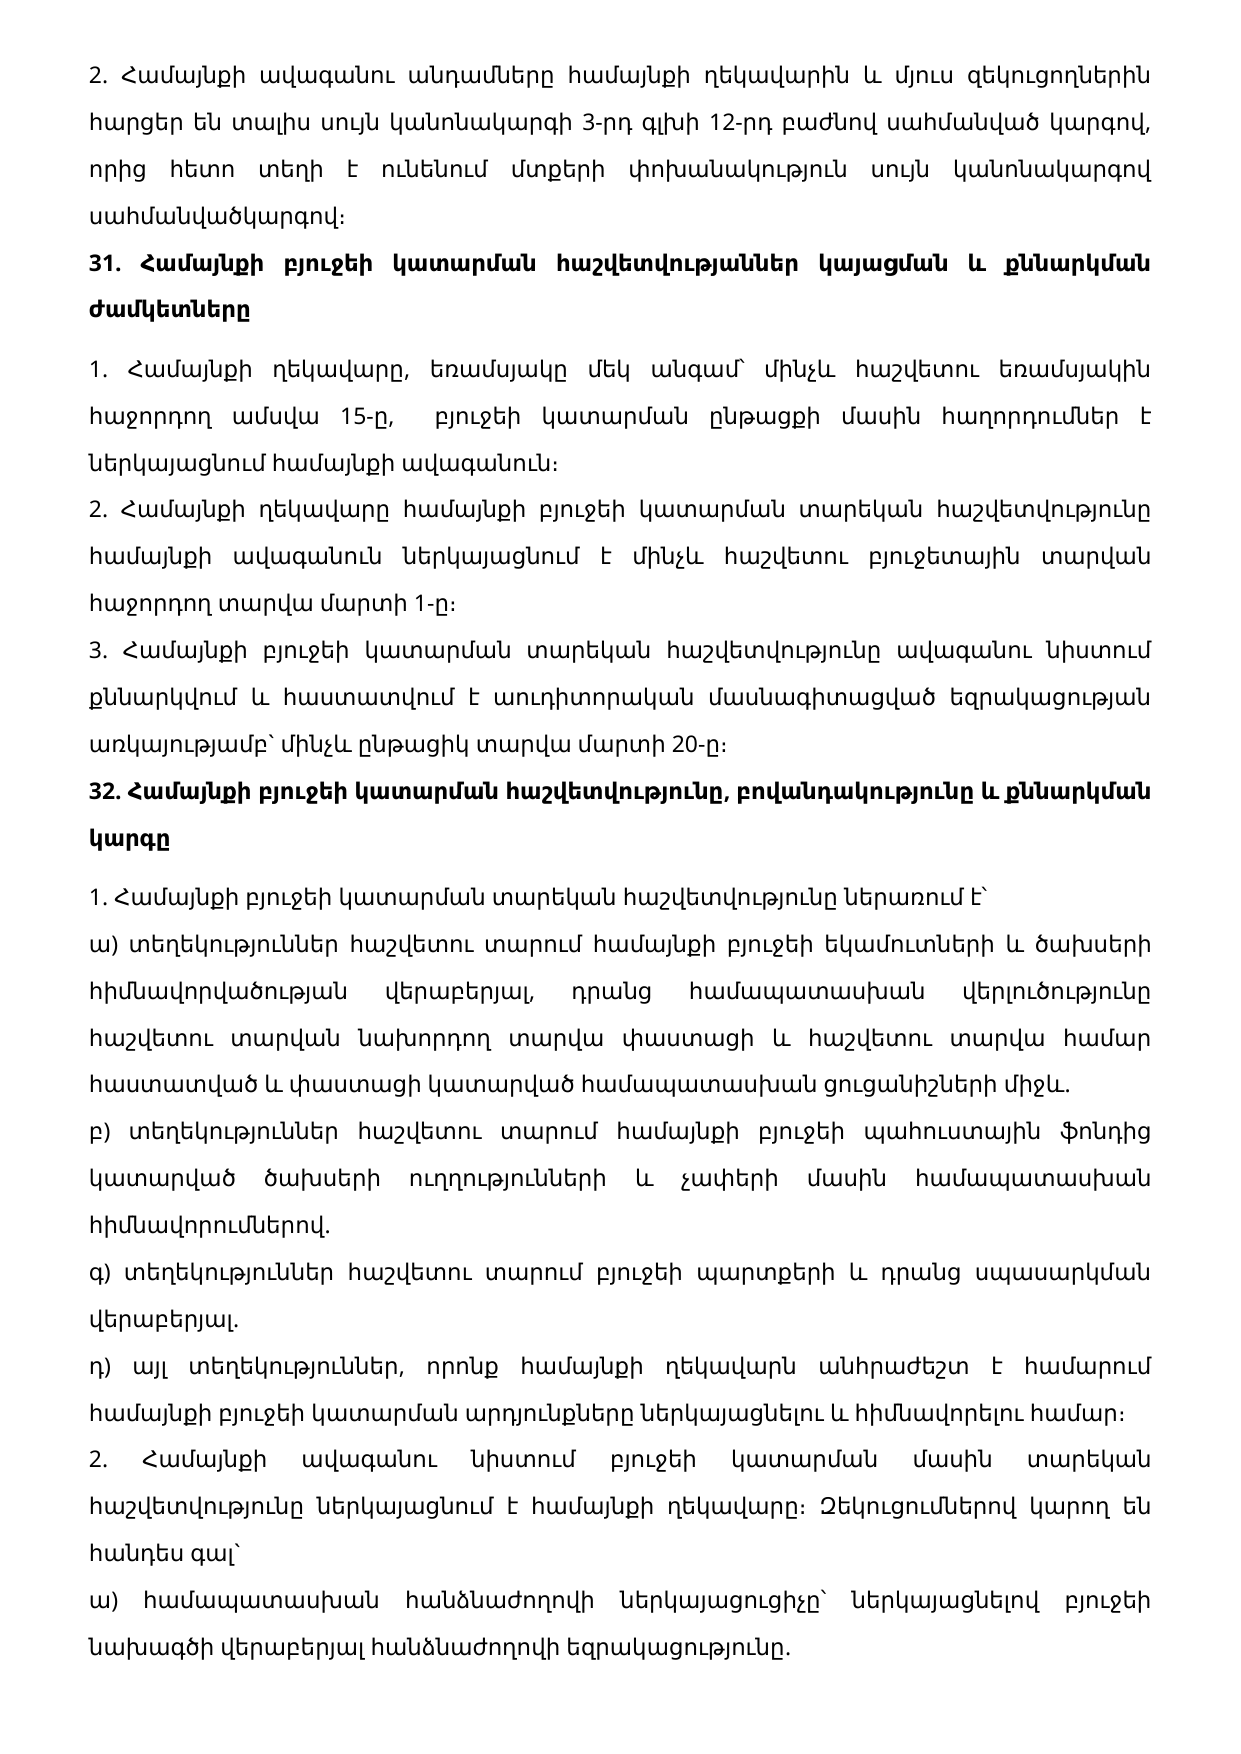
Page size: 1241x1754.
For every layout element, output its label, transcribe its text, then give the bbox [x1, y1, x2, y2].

text գ) տեղեկություններ հաշվետու տարում բյուջեի պարտքերի և դրանց սպասարկման վերաբերյալ. [89, 1256, 1152, 1334]
text ա) համապատասխան հանձնաժողովի ներկայացուցիչը՝ ներկայացնելով բյուջեի նախագծի վերաբերյալ հանձնաժողովի եզրակացությունը. [89, 1584, 1152, 1662]
text 2. Համայնքի ավագանու նիստում բյուջեի կատարման մասին տարեկան հաշվետվությունը ներկայացնում է համայնքի ղեկավարը։ Զեկուցումներով կարող են հանդես գալ` [89, 1443, 1152, 1568]
text 2. Համայնքի ղեկավարը համայնքի բյուջեի կատարման տարեկան հաշվետվությունը համայնքի ավագանուն ներկայացնում է մինչև հաշվետու բյուջետային տարվան հաջորդող տարվա մարտի 1-ը։ [89, 493, 1152, 618]
text դ) այլ տեղեկություններ, որոնք համայնքի ղեկավարն անհրաժեշտ է համարում համայնքի բյուջեի կատարման արդյունքները ներկայացնելու և հիմնավորելու համար։ [89, 1350, 1152, 1428]
text 1. Համայնքի ղեկավարը, եռամսյակը մեկ անգամ՝ մինչև հաշվետու եռամսյակին հաջորդող ամսվա 15-ը, բյուջեի կատարման ընթացքի մասին հաղորդումներ է ներկայացնում համայնքի ավագանուն։ [89, 353, 1152, 478]
text 3. Համայնքի բյուջեի կատարման տարեկան հաշվետվությունը ավագանու նիստում քննարկվում և հաստատվում է աուդիտորական մասնագիտացված եզրակացության առկայությամբ` մինչև ընթացիկ տարվա մարտի 20-ը։ [89, 634, 1152, 759]
text 32. Համայնքի բյուջեի կատարման հաշվետվությունը, բովանդակությունը և քննարկման կարգը [89, 775, 1152, 853]
text ա) տեղեկություններ հաշվետու տարում համայնքի բյուջեի եկամուտների և ծախսերի հիմնավորվածության վերաբերյալ, դրանց համապատասխան վերլուծությունը հաշվետու տարվան նախորդող տարվա փաստացի և հաշվետու տարվա համար հաստատված և փաստացի կատարված համապատասխան ցուցանիշների միջև. [89, 928, 1152, 1100]
text 2. Համայնքի ավագանու անդամները համայնքի ղեկավարին և մյուս զեկուցողներին հարցեր են տալիս սույն կանոնակարգի 3-րդ գլխի 12-րդ բաժնով սահմանված կարգով, որից հետո տեղի է ունենում մտքերի փոխանակություն սույն կանոնակարգով սահմանվածկարգով։ [89, 59, 1152, 231]
text 31. Համայնքի բյուջեի կատարման հաշվետվությաններ կայացման և քննարկման ժամկետները [89, 247, 1152, 325]
text բ) տեղեկություններ հաշվետու տարում համայնքի բյուջեի պահուստային ֆոնդից կատարված ծախսերի ուղղությունների և չափերի մասին համապատասխան հիմնավորումներով. [89, 1115, 1152, 1240]
text 1. Համայնքի բյուջեի կատարման տարեկան հաշվետվությունը ներառում է՝ [89, 881, 1152, 912]
